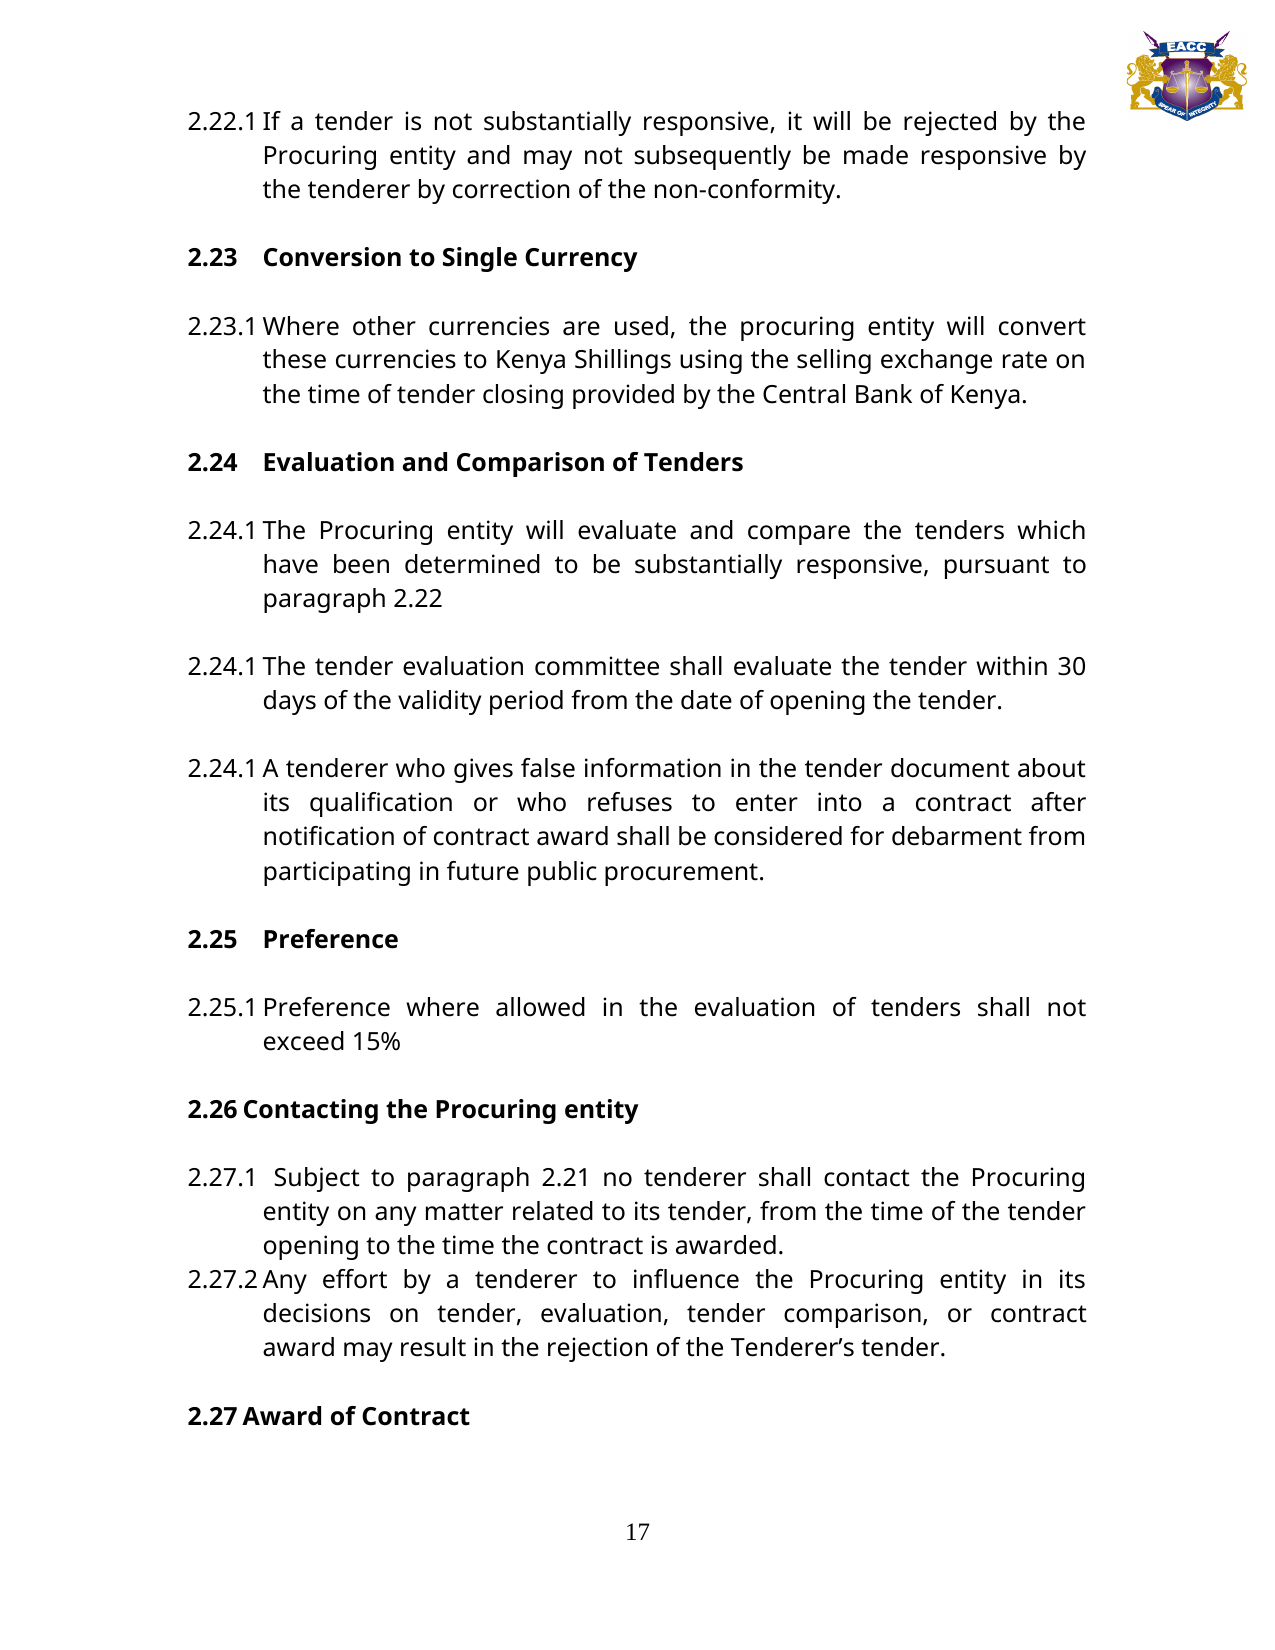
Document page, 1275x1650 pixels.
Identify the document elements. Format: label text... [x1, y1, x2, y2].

list If a tender is not substantially responsive, it will be rejected by the Procuring entity and may not subsequently be made responsive by the tenderer by correction of the non-conformity. [187, 104, 1087, 206]
subtitle 2.23 Conversion to Single Currency [187, 240, 1087, 274]
list Subject to paragraph 2.21 no tenderer shall contact the Procuring entity on any matter related to its tender, from the time of the tender opening to the time the contract is awarded. [187, 1160, 1087, 1262]
picture [1126, 31, 1247, 121]
list The Procuring entity will evaluate and compare the tenders which have been determined to be substantially responsive, pursuant to paragraph 2.22 [187, 512, 1087, 615]
subtitle Contacting the Procuring entity [187, 1092, 1087, 1126]
subtitle 2.25 Preference [187, 921, 1087, 955]
list Preference where allowed in the evaluation of tenders shall not exceed 15% [187, 989, 1087, 1057]
list Where other currencies are used, the procuring entity will convert these currencies to Kenya Shillings using the selling exchange rate on the time of tender closing provided by the Central Bank of Kenya. [187, 308, 1087, 410]
list Any effort by a tenderer to influence the Procuring entity in its decisions on tender, evaluation, tender comparison, or contract award may result in the rejection of the Tenderer’s tender. [187, 1262, 1087, 1364]
list A tenderer who gives false information in the tender document about its qualification or who refuses to enter into a contract after notification of contract award shall be considered for debarment from participating in future public procurement. [187, 751, 1087, 887]
subtitle Award of Contract [187, 1398, 1087, 1432]
list The tender evaluation committee shall evaluate the tender within 30 days of the validity period from the date of opening the tender. [187, 649, 1087, 717]
subtitle 2.24 Evaluation and Comparison of Tenders [187, 444, 1087, 478]
